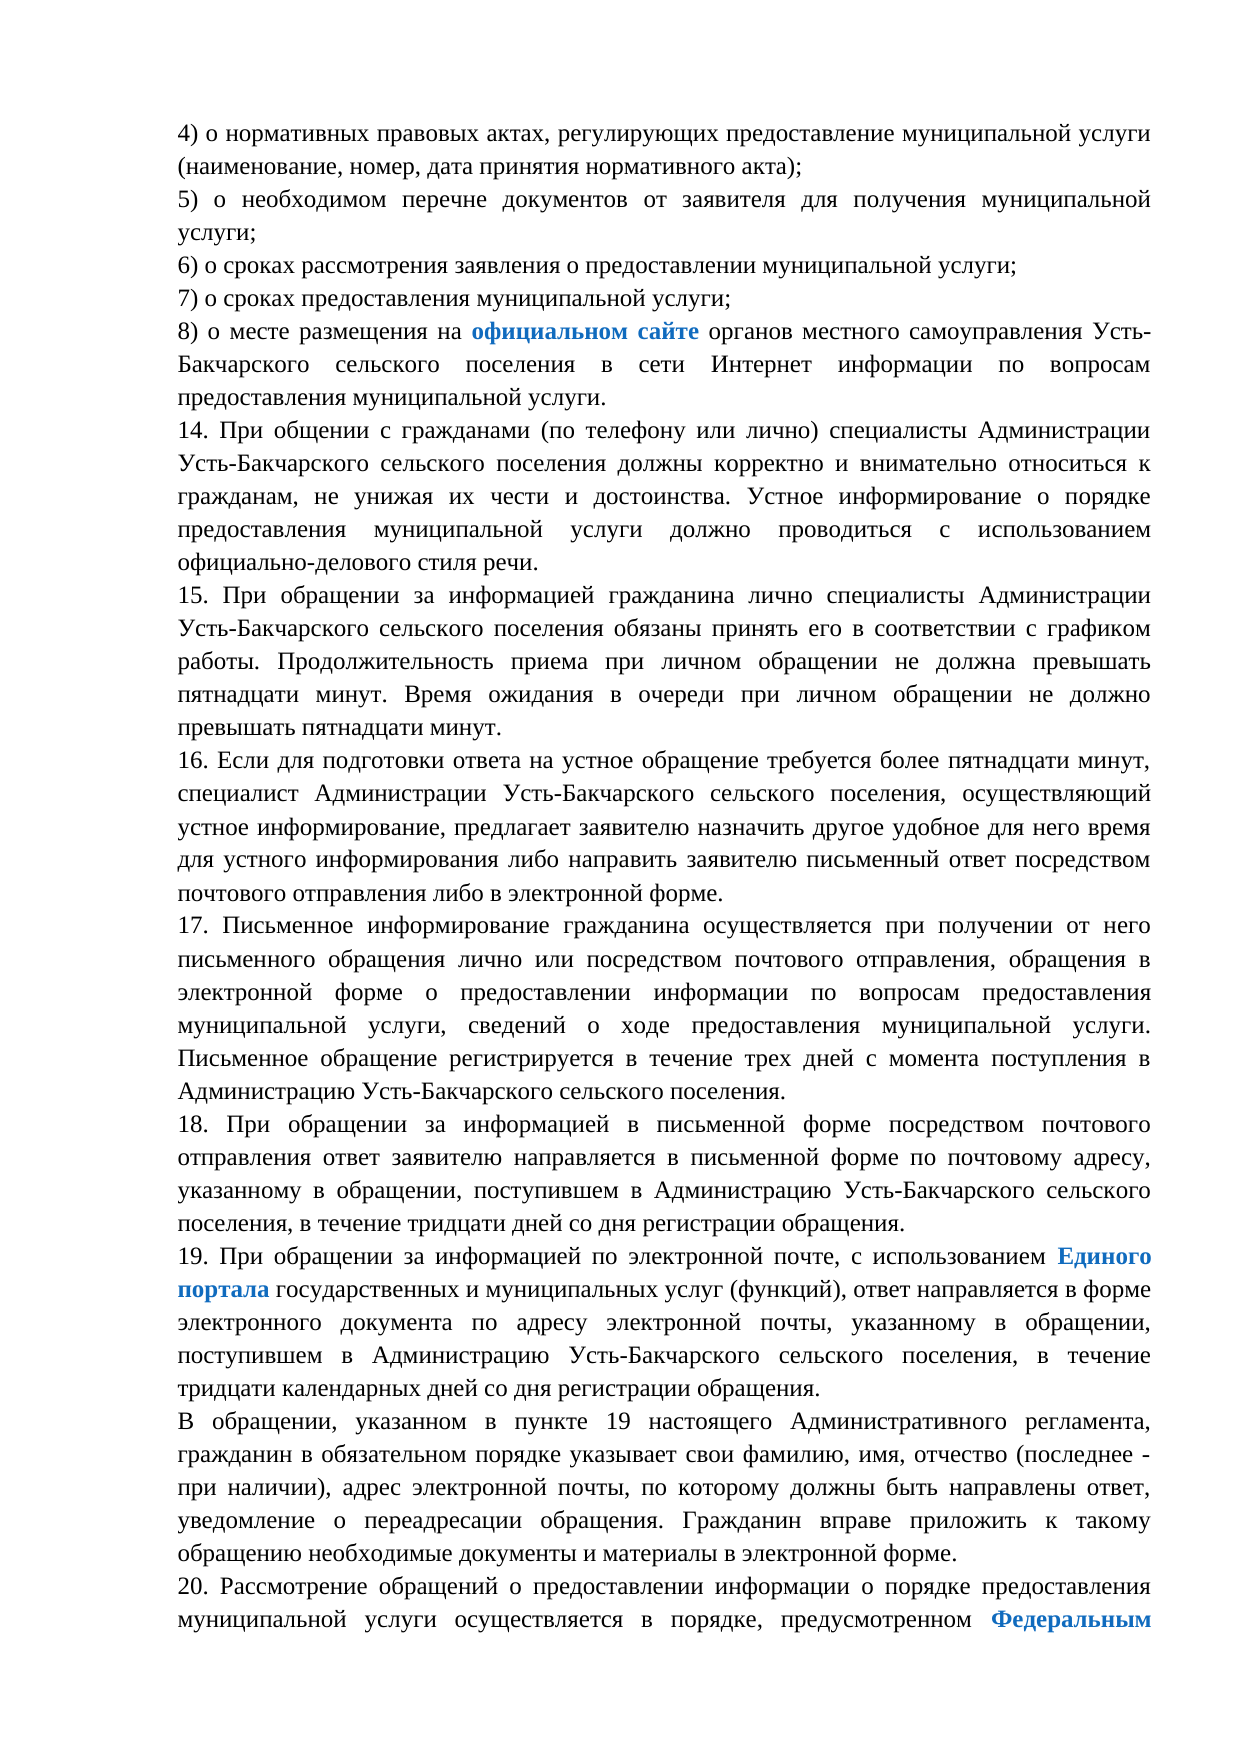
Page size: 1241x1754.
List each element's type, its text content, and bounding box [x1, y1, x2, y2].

text 17. Письменное информирование гражданина осуществляется при получении от него письменного обращения лично или посредством почтового отправления, обращения в электронной форме о предоставлении информации по вопросам предоставления муниципальной услуги, сведений о ходе предоставления муниципальной услуги. Письменное обращение регистрируется в течение трех дней с момента поступления в Администрацию Усть-Бакчарского сельского поселения. [177, 911, 1152, 1104]
text 18. При обращении за информацией в письменной форме посредством почтового отправления ответ заявителю направляется в письменной форме по почтовому адресу, указанному в обращении, поступившем в Администрацию Усть-Бакчарского сельского поселения, в течение тридцати дней со дня регистрации обращения. [177, 1109, 1152, 1237]
text 5) о необходимом перечне документов от заявителя для получения муниципальной услуги; [177, 184, 1152, 246]
text 6) о сроках рассмотрения заявления о предоставлении муниципальной услуги; [177, 250, 1152, 279]
text 15. При обращении за информацией гражданина лично специалисты Администрации Усть-Бакчарского сельского поселения обязаны принять его в соответствии с графиком работы. Продолжительность приема при личном обращении не должна превышать пятнадцати минут. Время ожидания в очереди при личном обращении не должно превышать пятнадцати минут. [177, 580, 1152, 741]
text 4) о нормативных правовых актах, регулирующих предоставление муниципальной услуги (наименование, номер, дата принятия нормативного акта); [177, 118, 1152, 180]
text 16. Если для подготовки ответа на устное обращение требуется более пятнадцати минут, специалист Администрации Усть-Бакчарского сельского поселения, осуществляющий устное информирование, предлагает заявителю назначить другое удобное для него время для устного информирования либо направить заявителю письменный ответ посредством почтового отправления либо в электронной форме. [177, 746, 1152, 906]
text 8) о месте размещения на официальном сайте органов местного самоуправления Усть-Бакчарского сельского поселения в сети Интернет информации по вопросам предоставления муниципальной услуги. [177, 316, 1152, 411]
text 7) о сроках предоставления муниципальной услуги; [177, 283, 1152, 312]
text 19. При обращении за информацией по электронной почте, с использованием Единого портала государственных и муниципальных услуг (функций), ответ направляется в форме электронного документа по адресу электронной почты, указанному в обращении, поступившем в Администрацию Усть-Бакчарского сельского поселения, в течение тридцати календарных дней со дня регистрации обращения. [177, 1241, 1152, 1402]
text 14. При общении с гражданами (по телефону или лично) специалисты Администрации Усть-Бакчарского сельского поселения должны корректно и внимательно относиться к гражданам, не унижая их чести и достоинства. Устное информирование о порядке предоставления муниципальной услуги должно проводиться с использованием официально-делового стиля речи. [177, 415, 1152, 576]
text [177, 1571, 1152, 1633]
text В обращении, указанном в пункте 19 настоящего Административного регламента, гражданин в обязательном порядке указывает свои фамилию, имя, отчество (последнее - при наличии), адрес электронной почты, по которому должны быть направлены ответ, уведомление о переадресации обращения. Гражданин вправе приложить к такому обращению необходимые документы и материалы в электронной форме. [177, 1406, 1152, 1567]
